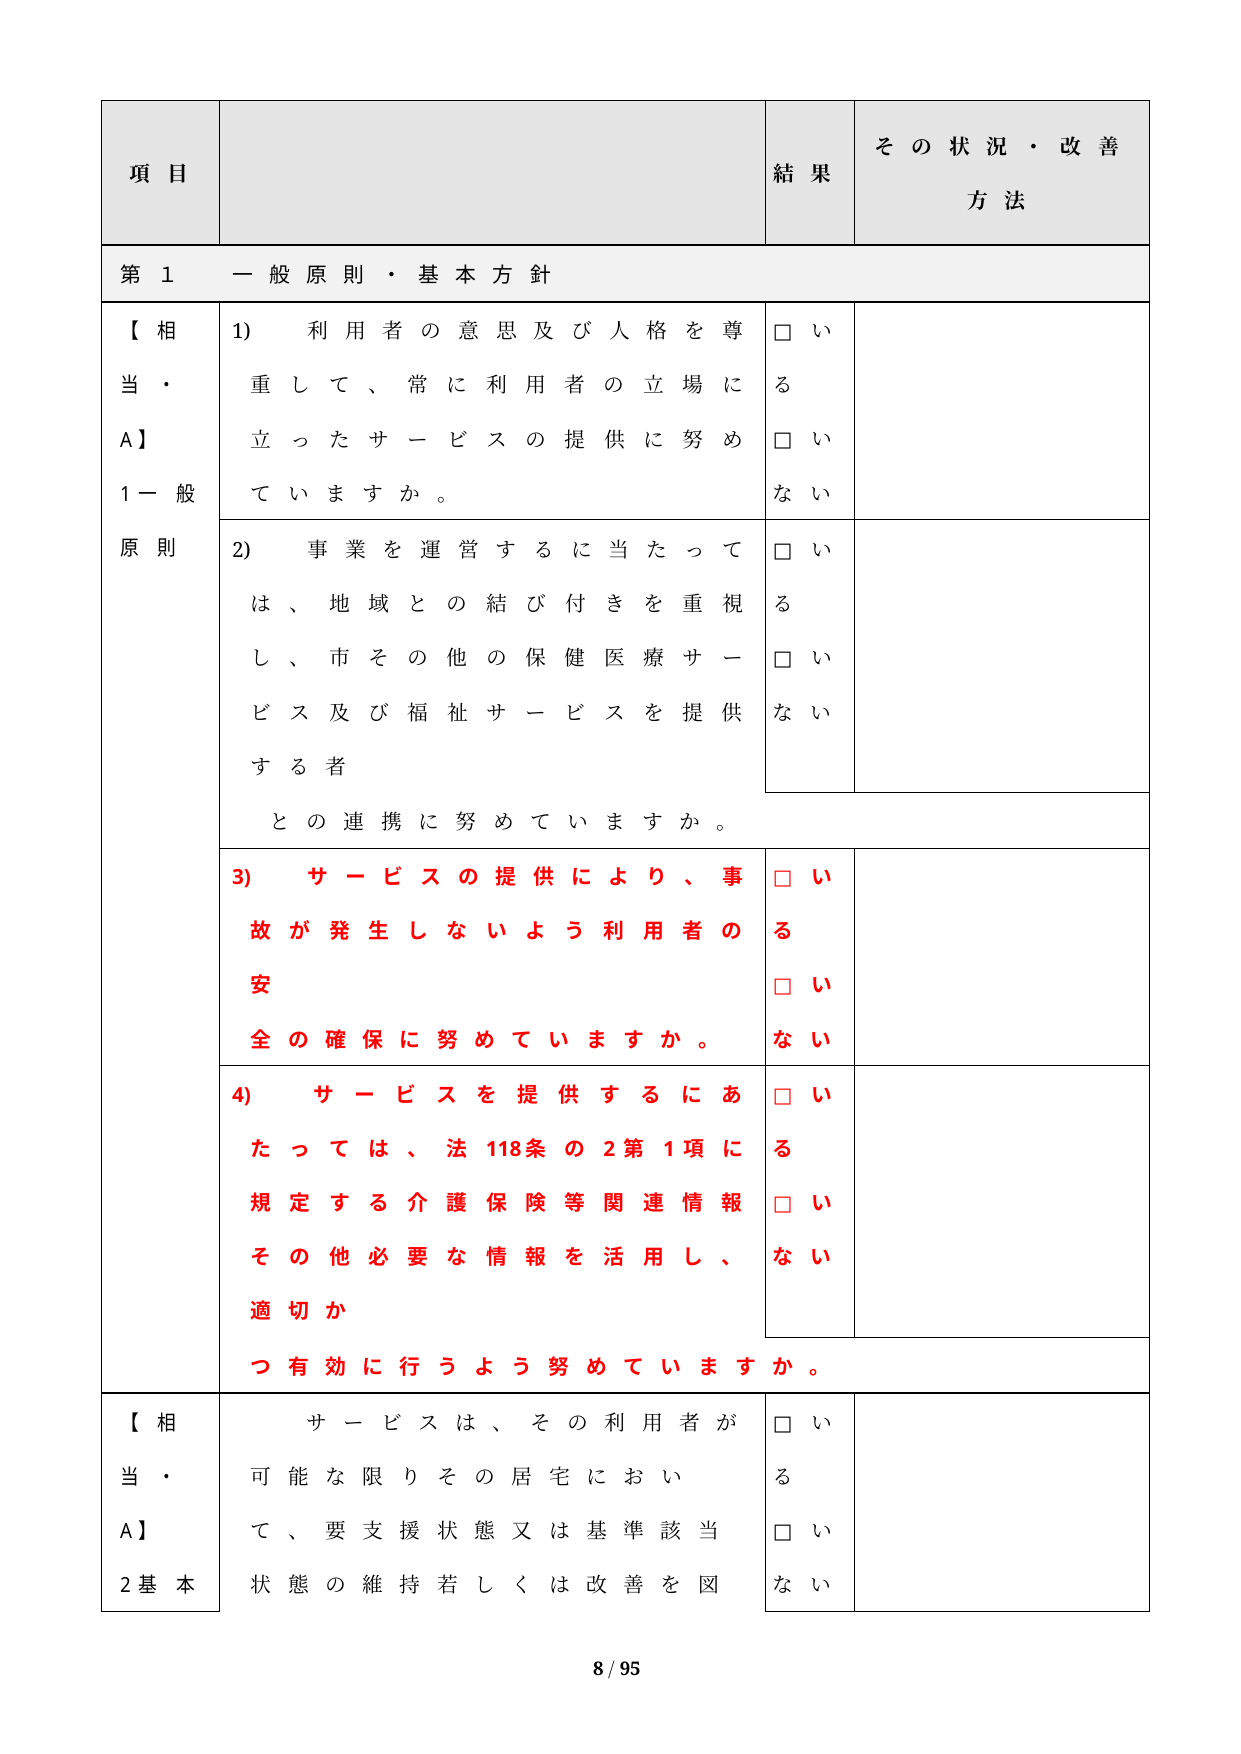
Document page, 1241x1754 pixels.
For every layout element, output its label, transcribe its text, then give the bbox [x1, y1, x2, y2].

table_cell □いる □いない [766, 1066, 854, 1337]
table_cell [220, 1394, 765, 1611]
table_cell [855, 1066, 1149, 1337]
table_header 点検結果 [766, 101, 854, 244]
table_cell [855, 303, 1149, 519]
table_cell つ有効に行うよう努めていますか。 [220, 1337, 1149, 1392]
table_cell との連携に努めていますか。 [220, 792, 1149, 847]
table_cell [855, 1394, 1149, 1611]
table_cell 2) 事業を運営するに当たっては、地域との結び付きを重視し、市その他の保健医療サービス及び福祉サービスを提供する者 [220, 520, 765, 792]
table_cell 【相当・A】 2 基本方針 [102, 1394, 219, 1611]
table_header 不適合の場合：その状況・改善方法 [855, 101, 1149, 244]
table_cell [855, 520, 1149, 792]
table_cell 4) サービスを提供するにあたっては、法118条の2第1項に規定する介護保険等関連情報その他必要な情報を活用し、適切か [220, 1066, 765, 1337]
table_cell □いる □いない [766, 303, 854, 519]
table_header 確認事項 [220, 101, 765, 244]
table_cell 3) サービスの提供により、事故が発生しないよう利用者の安 全の確保に努めていますか。 [220, 849, 765, 1065]
table_cell □いる □いない [766, 1394, 854, 1611]
table_header 点検項目 [102, 101, 219, 244]
table_cell □いる □いない [766, 520, 854, 792]
table_cell 【相当・A】 1 一般原則 [102, 303, 219, 1392]
table_cell □いる □いない [766, 849, 854, 1065]
table_cell 第１ 一般原則・基本方針 [102, 246, 1149, 301]
table_cell [855, 849, 1149, 1065]
table_cell 1) 利用者の意思及び人格を尊重して、常に利用者の立場に立ったサービスの提供に努めていますか。 [220, 303, 765, 519]
